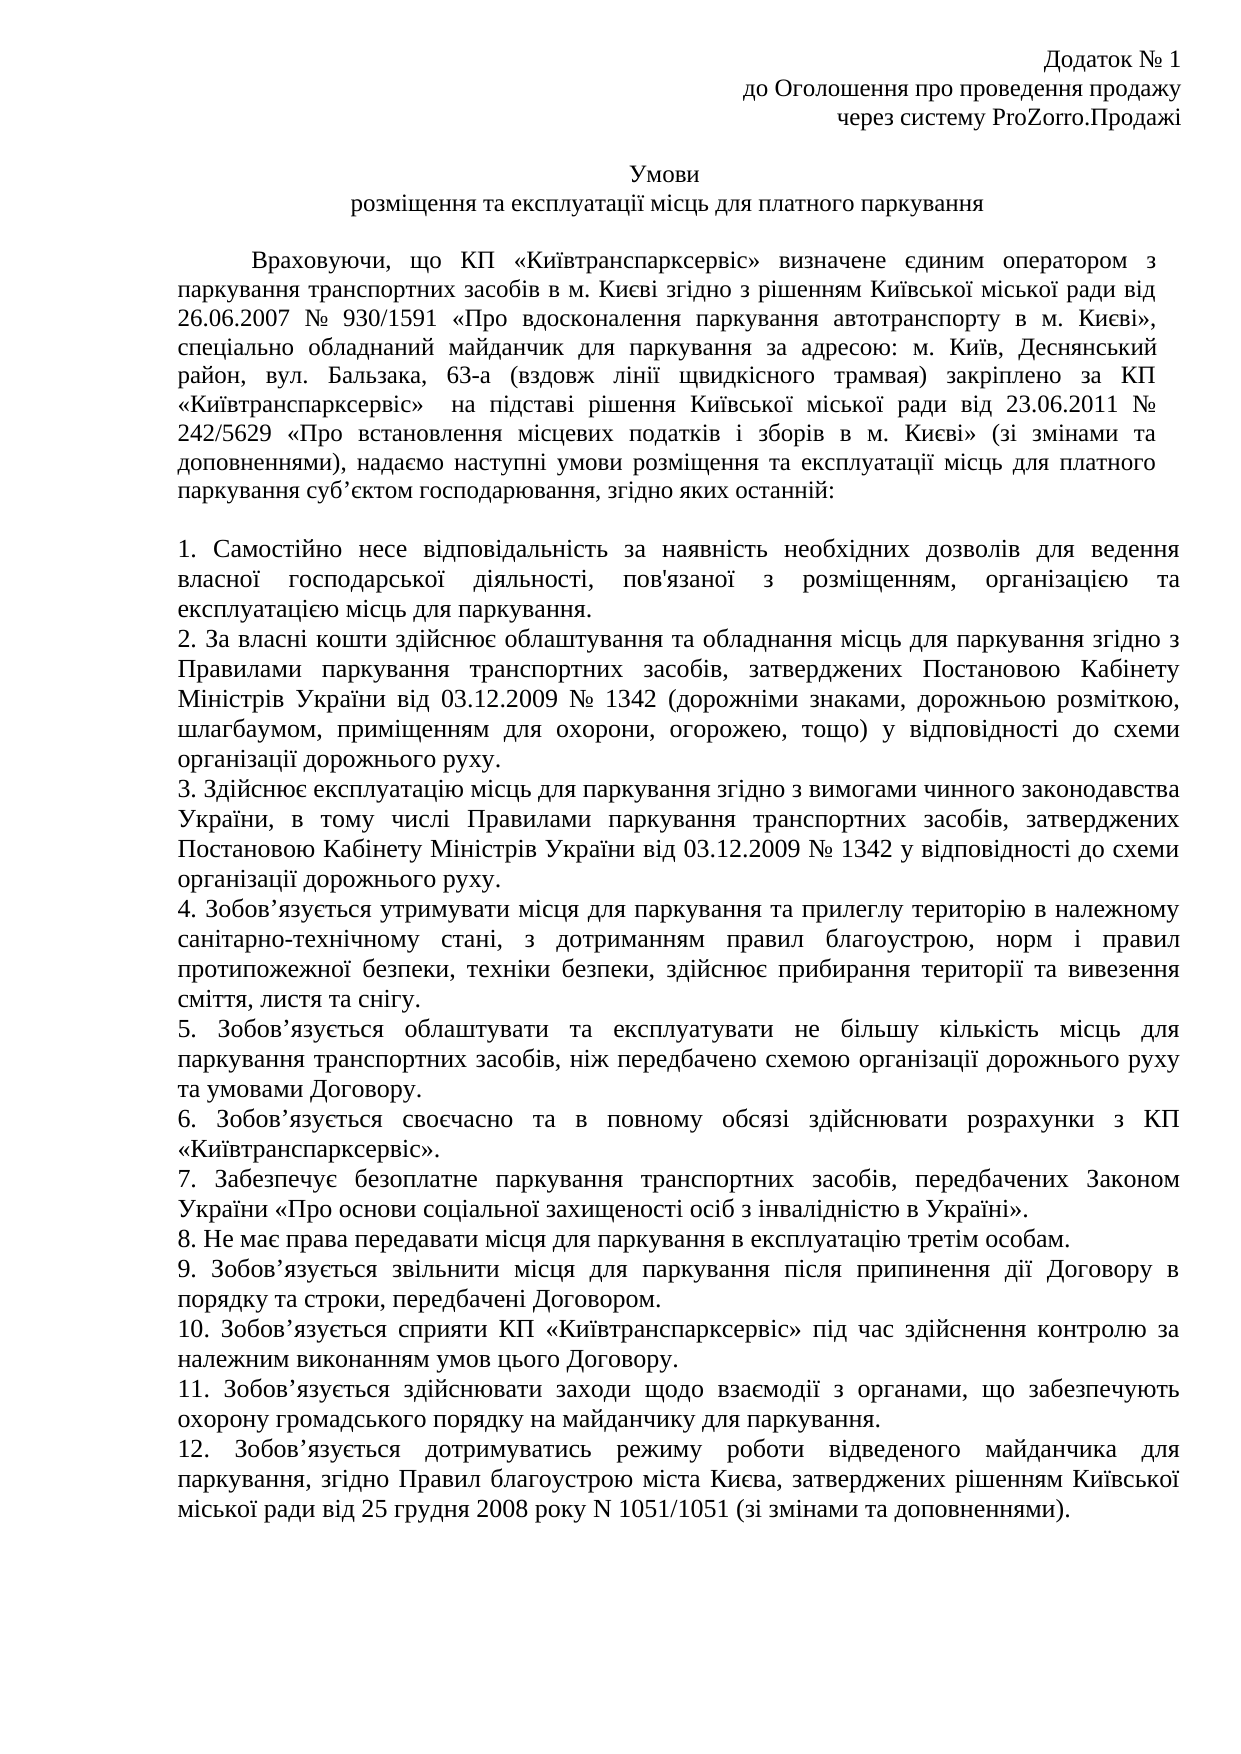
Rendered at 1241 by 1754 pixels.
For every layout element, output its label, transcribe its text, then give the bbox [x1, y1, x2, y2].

text Умови розміщення та експлуатації місць для платного паркування [177, 159, 1157, 217]
text до Оголошення про проведення продажу через систему ProZorro.Продажі [620, 73, 1181, 131]
text 6. Зобов’язується своєчасно та в повному обсязі здійснювати розрахунки з КП «Київтранспарксервіс». [177, 1103, 1181, 1163]
text 3. Здійснює експлуатацію місць для паркування згідно з вимогами чинного законодавства України, в тому числі Правилами паркування транспортних засобів, затверджених Постановою Кабінету Міністрів України від 03.12.2009 № 1342 у відповідності до схеми організації дорожнього руху. [177, 773, 1181, 893]
text 10. Зобов’язується сприяти КП «Київтранспарксервіс» під час здійснення контролю за належним виконанням умов цього Договору. [177, 1313, 1181, 1373]
text Додаток № 1 [177, 44, 1181, 73]
text 2. За власні кошти здійснює облаштування та обладнання місць для паркування згідно з Правилами паркування транспортних засобів, затверджених Постановою Кабінету Міністрів України від 03.12.2009 № 1342 (дорожніми знаками, дорожньою розміткою, шлагбаумом, приміщенням для охорони, огорожею, тощо) у відповідності до схеми організації дорожнього руху. [177, 623, 1181, 773]
text 7. Забезпечує безоплатне паркування транспортних засобів, передбачених Законом України «Про основи соціальної захищеності осіб з інвалідністю в Україні». [177, 1163, 1181, 1223]
text 8. Не має права передавати місця для паркування в експлуатацію третім особам. [177, 1223, 1181, 1253]
text 12. Зобов’язується дотримуватись режиму роботи відведеного майданчика для паркування, згідно Правил благоустрою міста Києва, затверджених рішенням Київської міської ради від 25 грудня 2008 року N 1051/1051 (зі змінами та доповненнями). [177, 1433, 1181, 1523]
text 5. Зобов’язується облаштувати та експлуатувати не більшу кількість місць для паркування транспортних засобів, ніж передбачено схемою організації дорожнього руху та умовами Договору. [177, 1013, 1181, 1103]
text 9. Зобов’язується звільнити місця для паркування після припинення дії Договору в порядку та строки, передбачені Договором. [177, 1253, 1181, 1313]
text 1. Самостійно несе відповідальність за наявність необхідних дозволів для ведення власної господарської діяльності, пов'язаної з розміщенням, організацією та експлуатацією місць для паркування. [177, 533, 1181, 623]
text 11. Зобов’язується здійснювати заходи щодо взаємодії з органами, що забезпечують охорону громадського порядку на майданчику для паркування. [177, 1373, 1181, 1433]
text 4. Зобов’язується утримувати місця для паркування та прилеглу територію в належному санітарно-технічному стані, з дотриманням правил благоустрою, норм і правил протипожежної безпеки, техніки безпеки, здійснює прибирання території та вивезення сміття, листя та снігу. [177, 893, 1181, 1013]
text Враховуючи, що КП «Київтранспарксервіс» визначене єдиним оператором з паркування транспортних засобів в м. Києві згідно з рішенням Київської міської ради від 26.06.2007 № 930/1591 «Про вдосконалення паркування автотранспорту в м. Києві», спеціально обладнаний майданчик для паркування за адресою: м. Київ, Деснянський район, вул. Бальзака, 63-а (вздовж лінії щвидкісного трамвая) закріплено за КП «Київтранспарксервіс» на підставі рішення Київської міської ради від 23.06.2011 № 242/5629 «Про встановлення місцевих податків і зборів в м. Києві» (зі змінами та доповненнями), надаємо наступні умови розміщення та експлуатації місць для платного паркування суб’єктом господарювання, згідно яких останній: [177, 246, 1157, 504]
